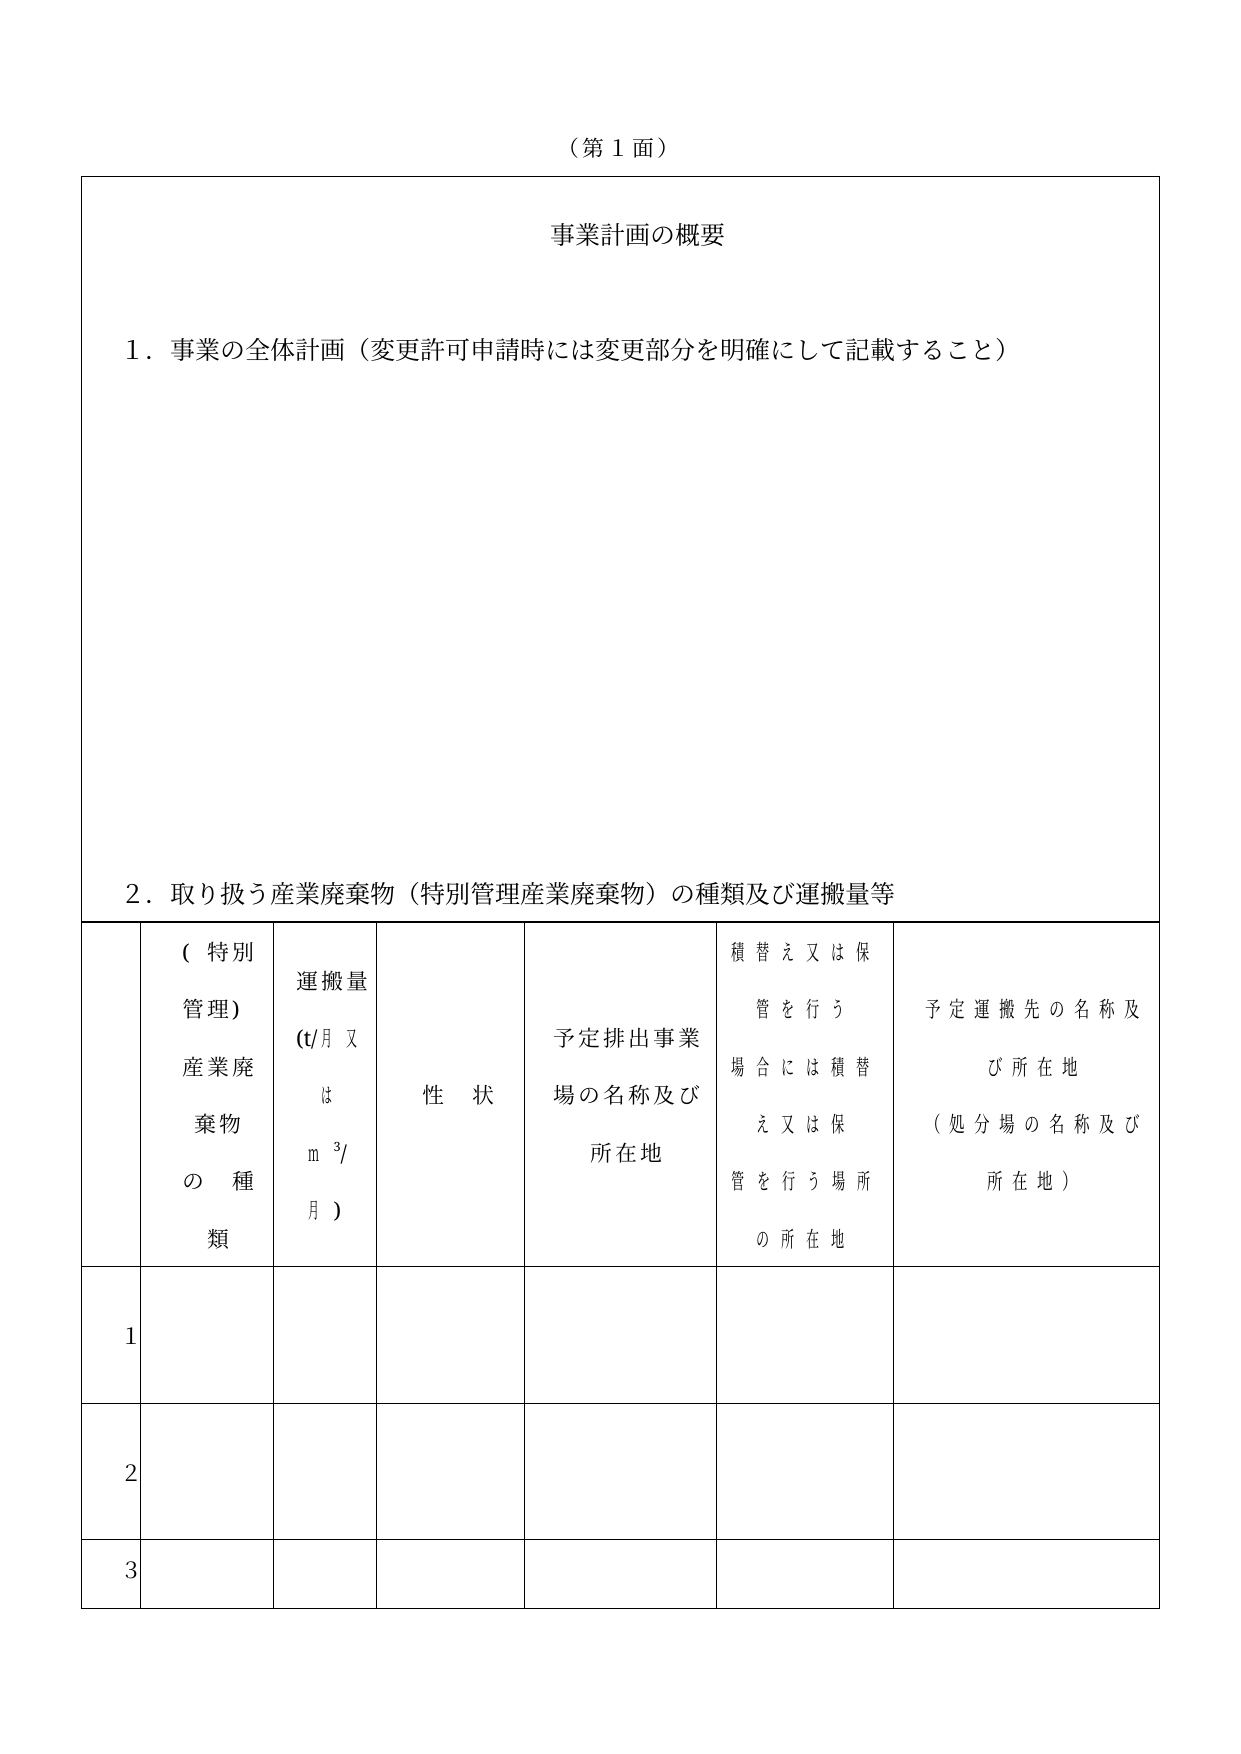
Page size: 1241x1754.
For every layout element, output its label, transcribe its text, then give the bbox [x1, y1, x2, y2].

table_cell [141, 1404, 273, 1539]
table_cell [717, 1267, 893, 1403]
table_cell [274, 1540, 376, 1608]
table_cell [894, 1540, 1159, 1608]
table_cell 性 状 [377, 923, 524, 1266]
table_cell [377, 1404, 524, 1539]
table_cell [717, 1540, 893, 1608]
table_cell １ [82, 1267, 140, 1403]
table_cell [377, 1540, 524, 1608]
table_cell [377, 1267, 524, 1403]
table_cell ２ [82, 1404, 140, 1539]
table_cell [141, 1267, 273, 1403]
table_cell [141, 1540, 273, 1608]
table_cell [894, 1267, 1159, 1403]
table_cell [525, 1404, 716, 1539]
text （第１面） [120, 118, 1120, 176]
table_cell [894, 1404, 1159, 1539]
table_cell (特別管理) 産業廃棄物 の 種 類 [141, 923, 273, 1266]
table_cell [525, 1540, 716, 1608]
table_cell ３ [82, 1540, 140, 1608]
table_cell [274, 1404, 376, 1539]
table_header 事業計画の概要 １．事業の全体計画（変更許可申請時には変更部分を明確にして記載すること） ２．取り扱う産業廃棄物（特別管理産業廃棄物）の種類及び運搬量等 [82, 177, 1159, 921]
table_cell [274, 1267, 376, 1403]
table_cell [717, 1404, 893, 1539]
table_cell [525, 1267, 716, 1403]
table_cell 運搬量 (t/月又は ｍ3/月) [274, 923, 376, 1266]
table_cell [82, 923, 140, 1266]
table_cell 予定運搬先の名称及び所在地 （処分場の名称及び所在地） [894, 923, 1159, 1266]
table_cell 積替え又は保管を行う 場合には積替え又は保 管を行う場所の所在地 [717, 923, 893, 1266]
table_cell 予定排出事業場の名称及び所在地 [525, 923, 716, 1266]
